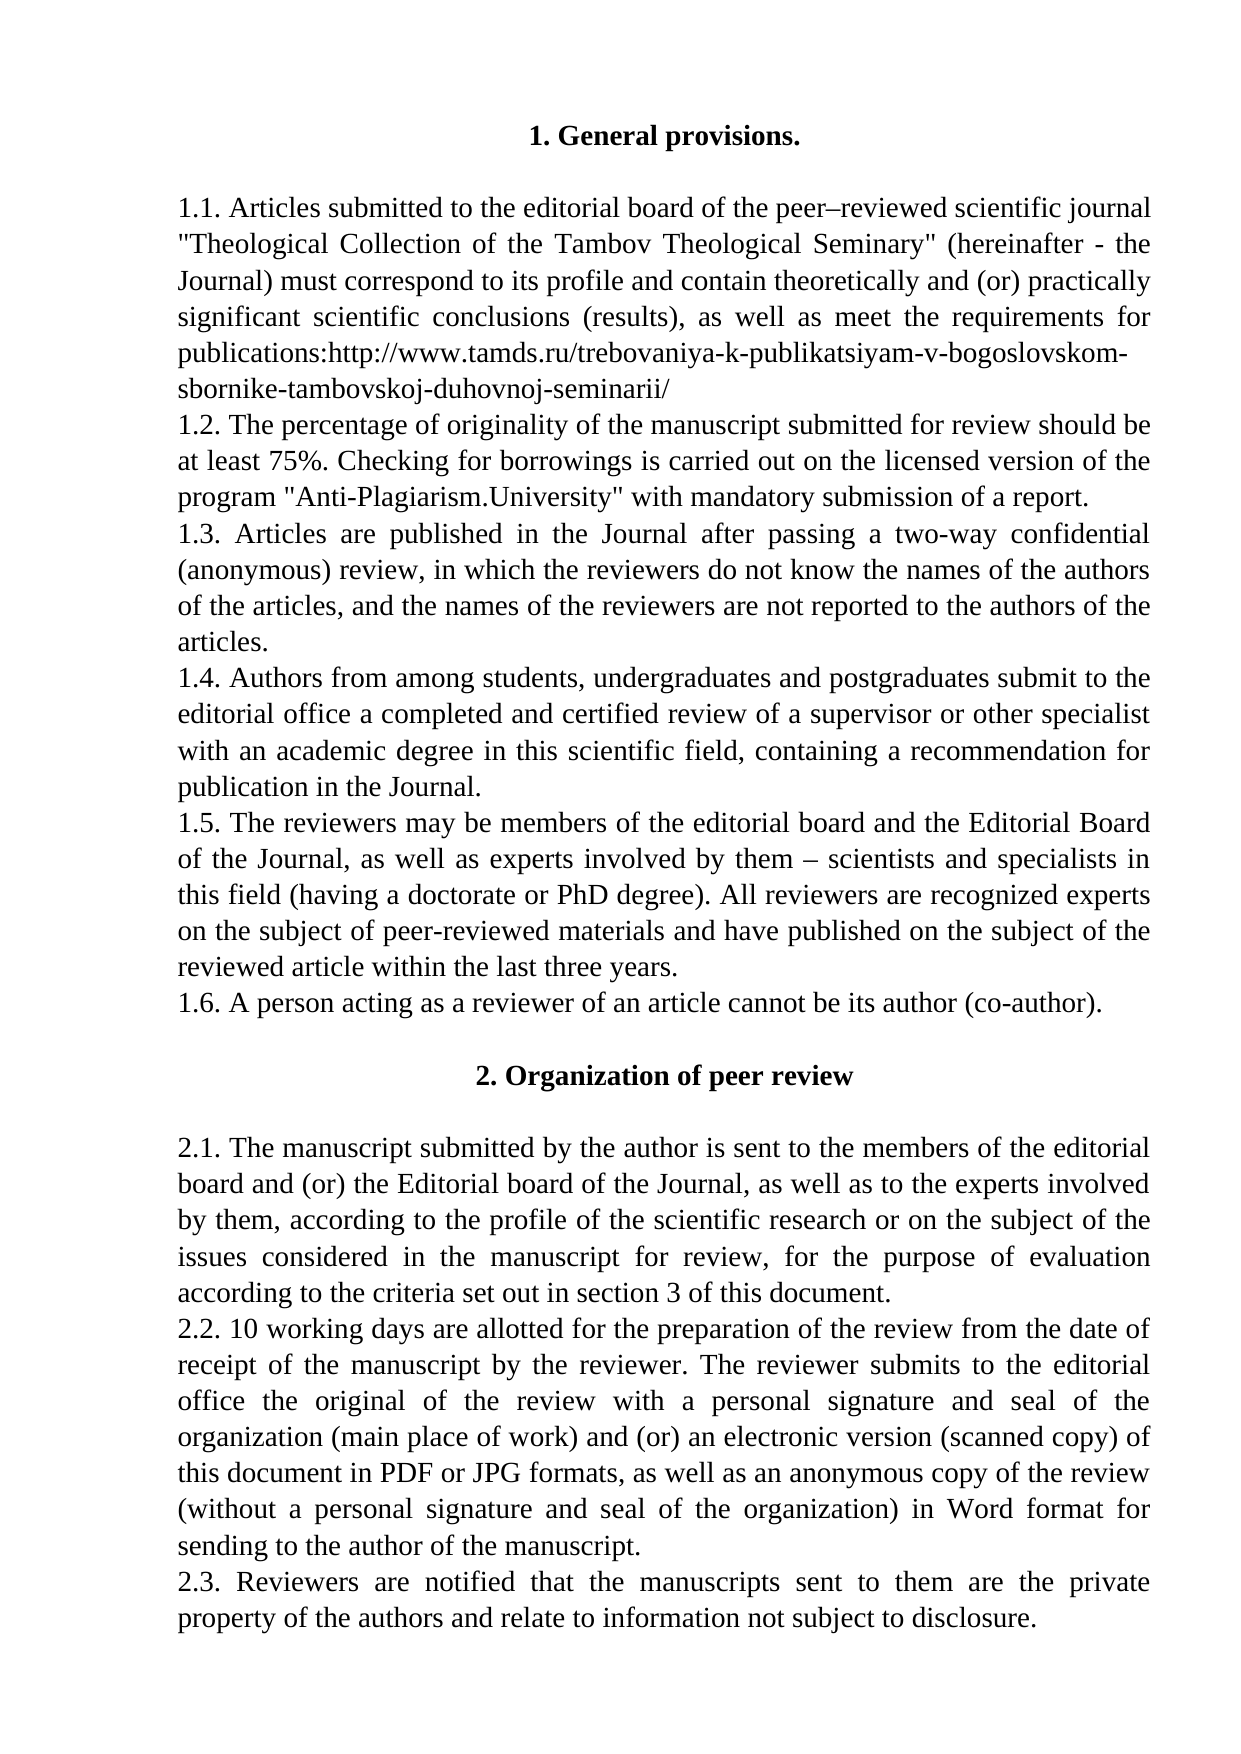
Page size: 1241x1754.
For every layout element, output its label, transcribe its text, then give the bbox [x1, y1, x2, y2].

text 1.4. Authors from among students, undergraduates and postgraduates submit to the editorial office a completed and certified review of a supervisor or other specialist with an academic degree in this scientific field, containing a recommendation for publication in the Journal. [177, 660, 1152, 802]
text 2.1. The manuscript submitted by the author is sent to the members of the editorial board and (or) the Editorial board of the Journal, as well as to the experts involved by them, according to the profile of the scientific research or on the subject of the issues considered in the manuscript for review, for the purpose of evaluation according to the criteria set out in section 3 of this document. [177, 1130, 1152, 1308]
text 1.2. The percentage of originality of the manuscript submitted for review should be at least 75%. Checking for borrowings is carried out on the licensed version of the program "Anti-Plagiarism.University" with mandatory submission of a report. [177, 407, 1152, 513]
text 1.5. The reviewers may be members of the editorial board and the Editorial Board of the Journal, as well as experts involved by them – scientists and specialists in this field (having a doctorate or PhD degree). All reviewers are recognized experts on the subject of peer-reviewed materials and have published on the subject of the reviewed article within the last three years. [177, 805, 1152, 983]
text 1.1. Articles submitted to the editorial board of the peer–reviewed scientific journal "Theological Collection of the Tambov Theological Seminary" (hereinafter - the Journal) must correspond to its profile and contain theoretically and (or) practically significant scientific conclusions (results), as well as meet the requirements for publications:http://www.tamds.ru/trebovaniya-k-publikatsiyam-v-bogoslovskom-sbornike-tambovskoj-duhovnoj-seminarii/ [177, 190, 1152, 405]
text 2.2. 10 working days are allotted for the preparation of the review from the date of receipt of the manuscript by the reviewer. The reviewer submits to the editorial office the original of the review with a personal signature and seal of the organization (main place of work) and (or) an electronic version (scanned copy) of this document in PDF or JPG formats, as well as an anonymous copy of the review (without a personal signature and seal of the organization) in Word format for sending to the author of the manuscript. [177, 1311, 1152, 1561]
text 2.3. Reviewers are notified that the manuscripts sent to them are the private property of the authors and relate to information not subject to disclosure. [177, 1564, 1152, 1634]
text 1.3. Articles are published in the Journal after passing a two-way confidential (anonymous) review, in which the reviewers do not know the names of the authors of the articles, and the names of the reviewers are not reported to the authors of the articles. [177, 516, 1152, 658]
text 1.6. A person acting as a reviewer of an article cannot be its author (co-author). [177, 986, 1152, 1019]
text 1. General provisions. [177, 118, 1152, 152]
text 2. Organization of peer review [177, 1058, 1152, 1091]
